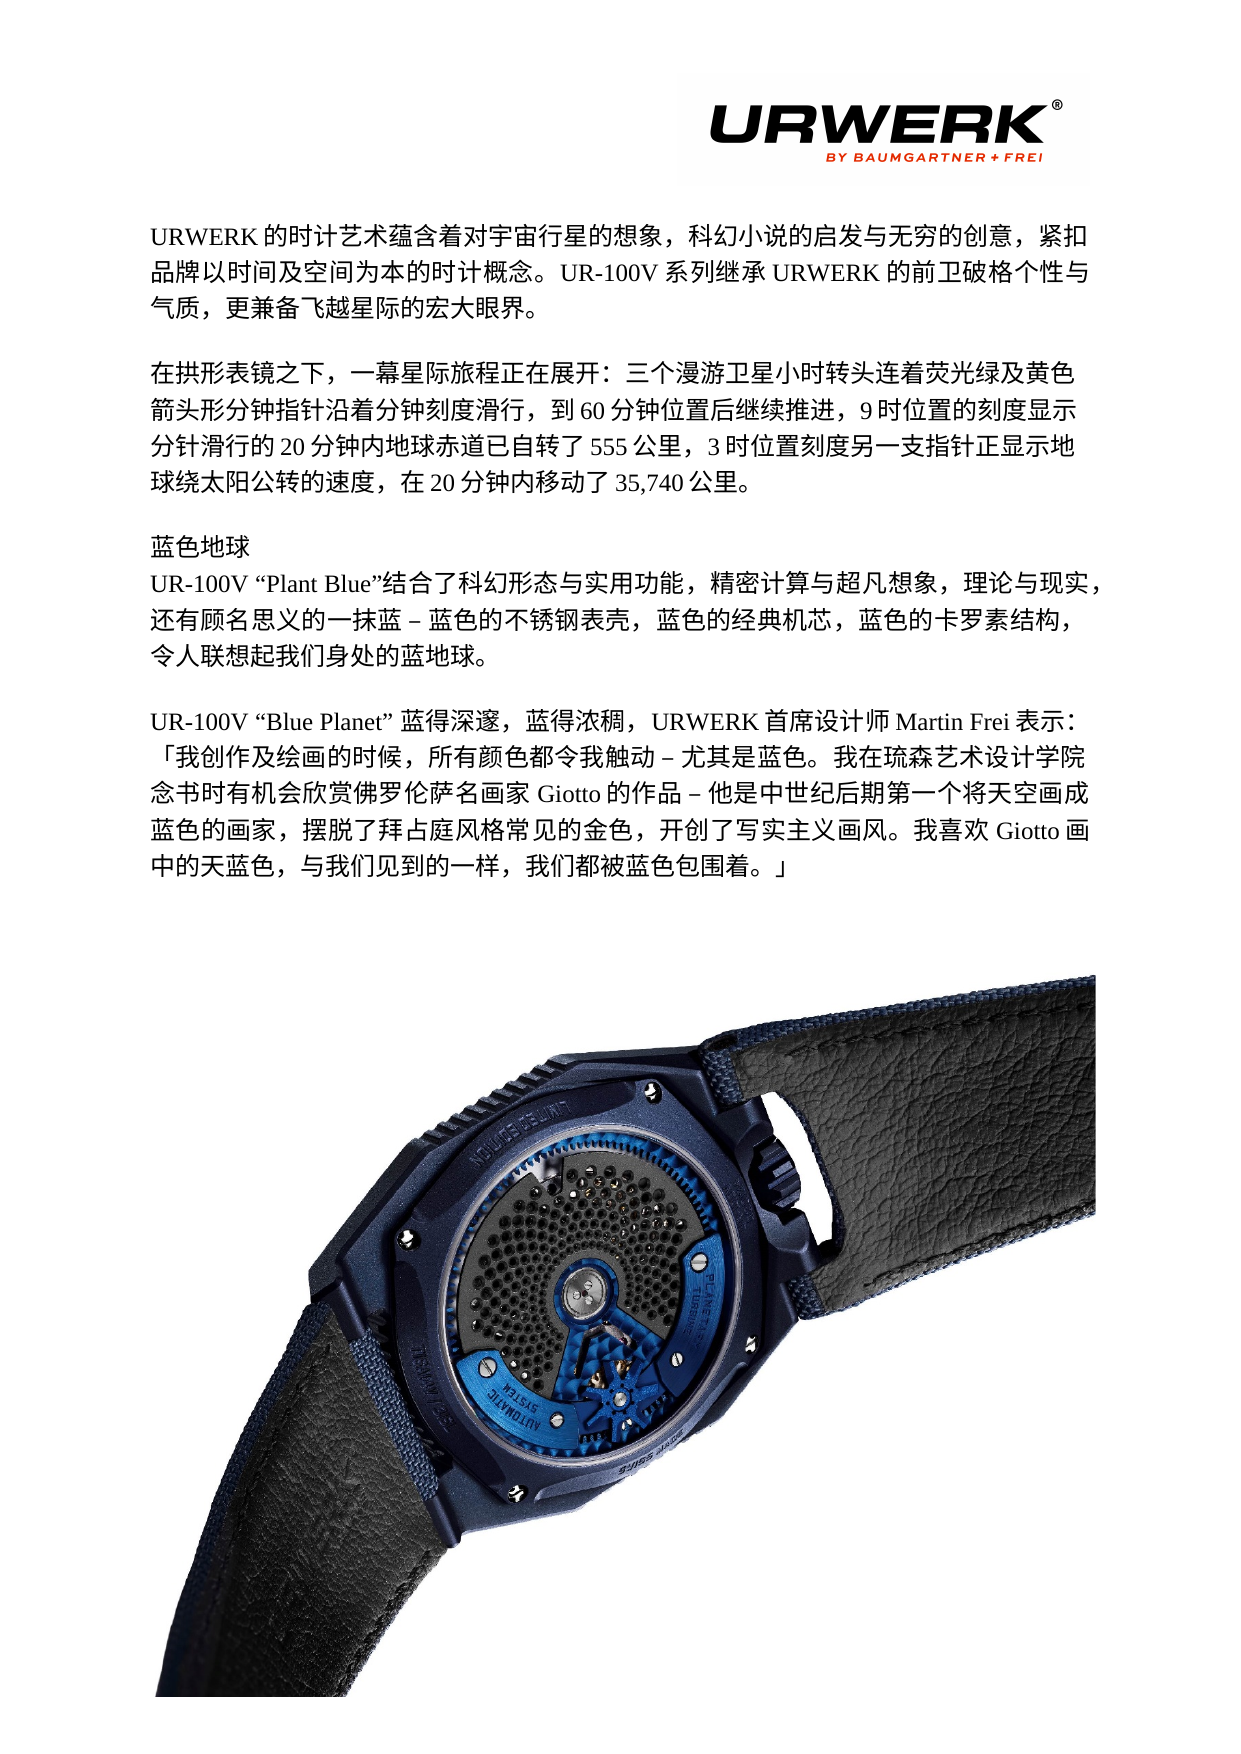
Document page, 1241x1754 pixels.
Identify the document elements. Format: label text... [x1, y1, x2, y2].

text UR-100V “Plant Blue”结合了科幻形态与实用功能，精密计算与超凡想象，理论与现实，还有顾名思义的一抹蓝 – 蓝色的不锈钢表壳，蓝色的经典机芯，蓝色的卡罗素结构，令人联想起我们身处的蓝地球。 [150, 564, 1090, 673]
text 在拱形表镜之下，一幕星际旅程正在展开：三个漫游卫星小时转头连着荧光绿及黄色箭头形分钟指针沿着分钟刻度滑行，到60分钟位置后继续推进，9时位置的刻度显示分针滑行的20分钟内地球赤道已自转了555公里，3时位置刻度另一支指针正显示地球绕太阳公转的速度，在20分钟内移动了35,740公里。 [150, 354, 1090, 499]
picture [676, 73, 1091, 186]
picture [151, 883, 1096, 1697]
text UR-100V “Blue Planet” 蓝得深邃，蓝得浓稠，URWERK首席设计师Martin Frei表示：「我创作及绘画的时候，所有颜色都令我触动 – 尤其是蓝色。我在琉森艺术设计学院念书时有机会欣赏佛罗伦萨名画家Giotto的作品 – 他是中世纪后期第一个将天空画成蓝色的画家，摆脱了拜占庭风格常见的金色，开创了写实主义画风。我喜欢Giotto画中的天蓝色，与我们见到的一样，我们都被蓝色包围着。」 [150, 701, 1090, 883]
text 蓝色地球 [150, 528, 1090, 564]
text URWERK的时计艺术蕴含着对宇宙行星的想象，科幻小说的启发与无穷的创意，紧扣品牌以时间及空间为本的时计概念。UR-100V系列继承URWERK的前卫破格个性与气质，更兼备飞越星际的宏大眼界。 [150, 216, 1090, 325]
